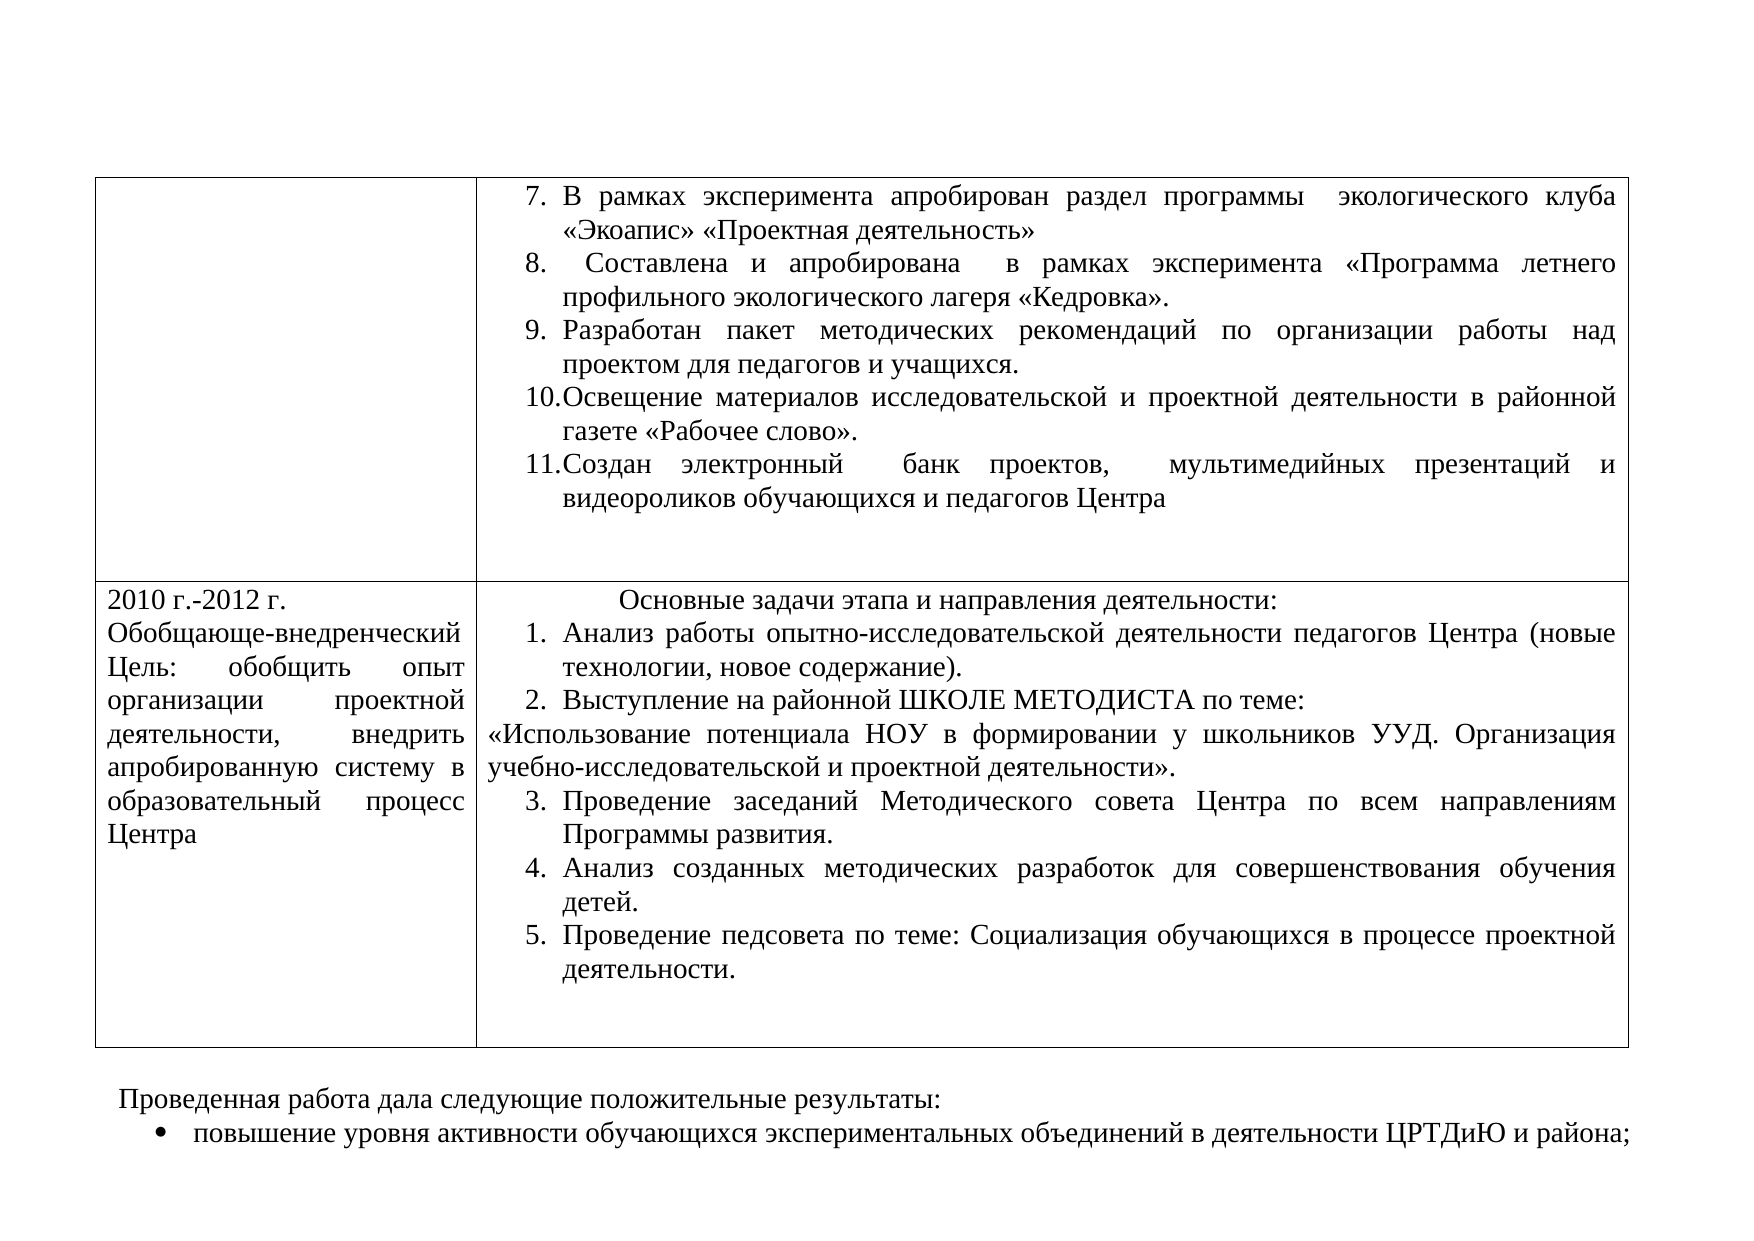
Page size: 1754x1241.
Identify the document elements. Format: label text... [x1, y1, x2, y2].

table_cell 2010 г.-2012 г. Обобщающе-внедренческий Цель: обобщить опыт организации проектной деятельности, внедрить апробированную систему в образовательный процесс Центра [96, 582, 476, 1047]
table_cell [477, 178, 1628, 581]
text Проведенная работа дала следующие положительные результаты: [118, 1082, 1636, 1115]
table_cell Основные задачи этапа и направления деятельности: Анализ работы опытно-исследовательской деятельности педагогов Центра (новые технологии, новое содержание). Выступление на районной ШКОЛЕ МЕТОДИСТА по теме: «Использование потенциала НОУ в формировании у школьников УУД. Организация учебно-исследовательской и проектной деятельности». Проведение заседаний Методического совета Центра по всем направлениям Программы развития. Анализ созданных методических разработок для совершенствования обучения детей. Проведение педсовета по теме: Социализация обучающихся в процессе проектной деятельности. [477, 582, 1628, 1047]
list повышение уровня активности обучающихся экспериментальных объединений в деятельности ЦРТДиЮ и района; [156, 1115, 1636, 1149]
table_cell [96, 178, 476, 581]
